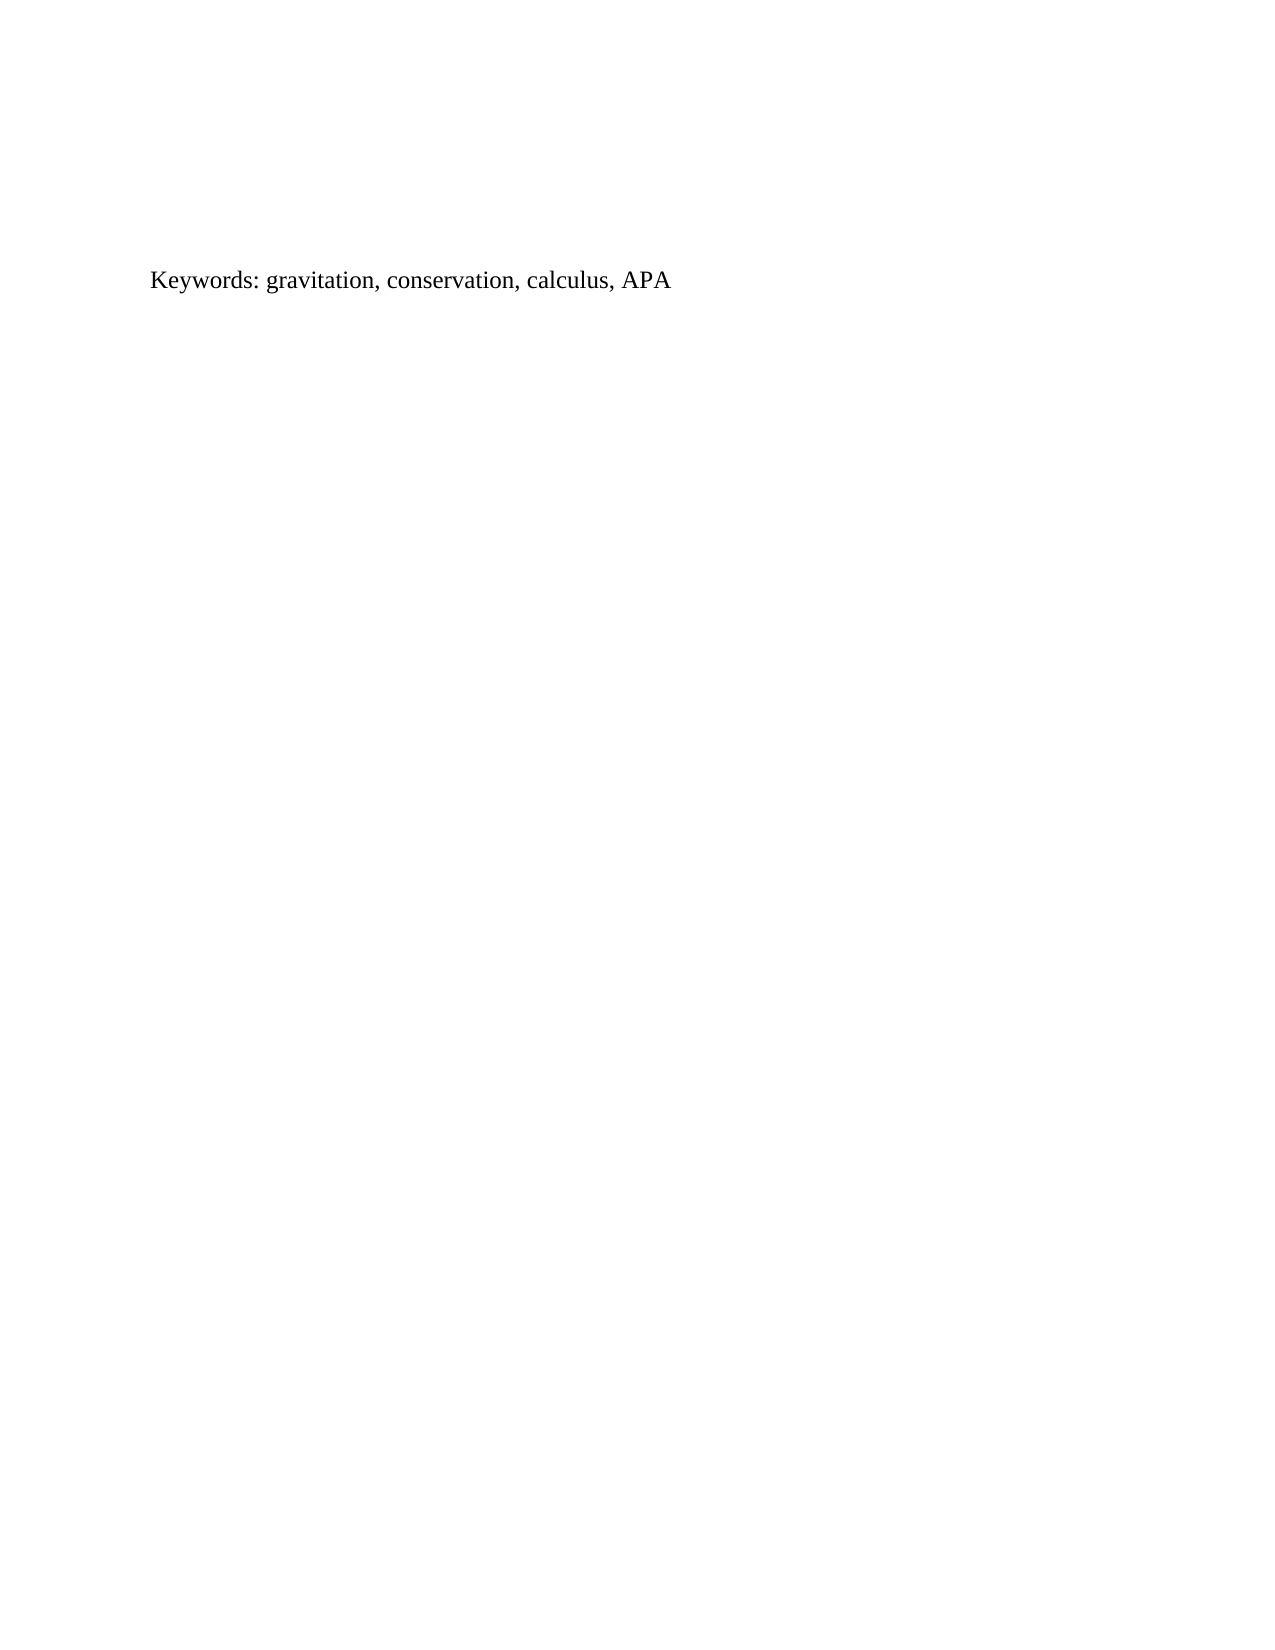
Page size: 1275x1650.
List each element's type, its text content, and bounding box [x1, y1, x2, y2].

text Keywords: gravitation, conservation, calculus, APA [150, 265, 1125, 294]
